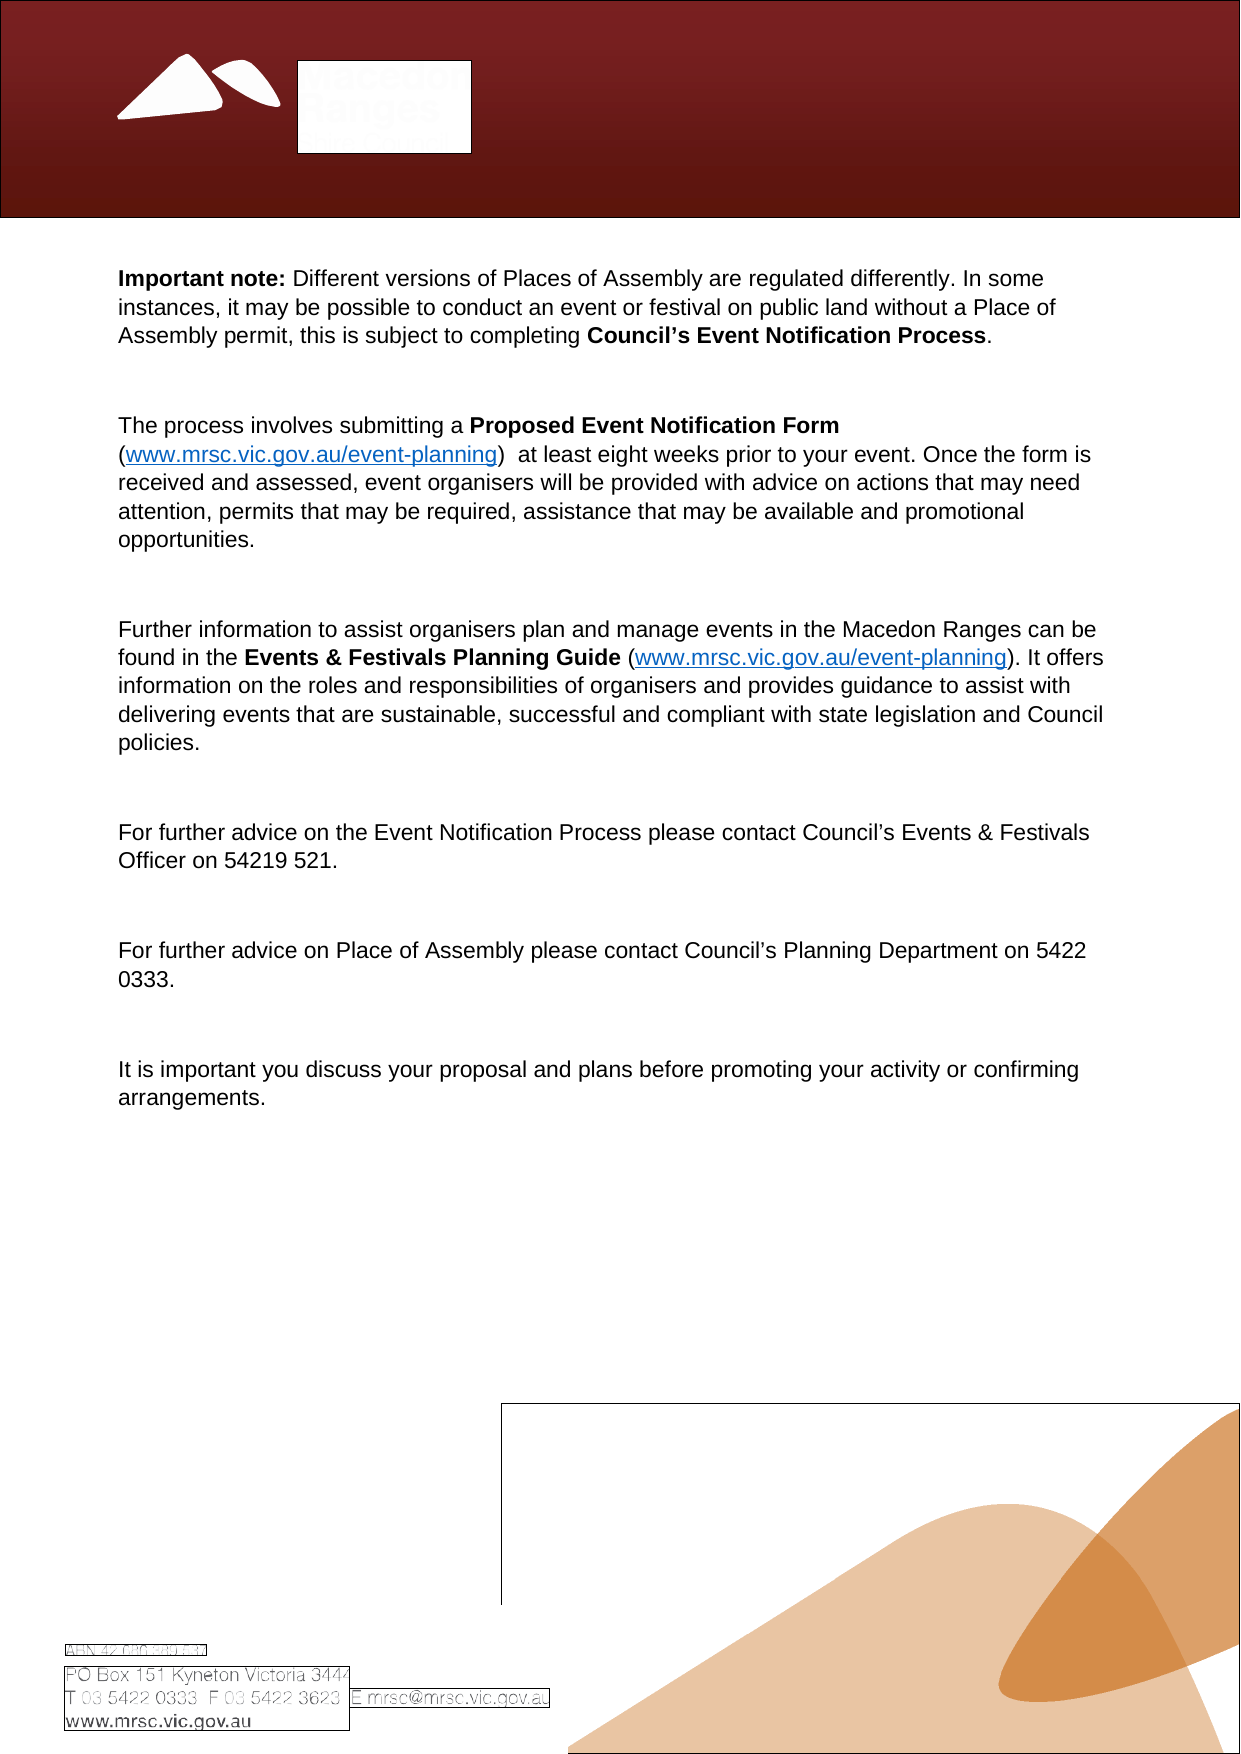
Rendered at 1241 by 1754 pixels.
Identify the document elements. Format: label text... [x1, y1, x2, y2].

picture [65, 1667, 349, 1730]
picture [502, 1404, 1239, 1753]
text It is important you discuss your proposal and plans before promoting your activity or confirming arrangements. [118, 1056, 1217, 1111]
text Important note: Different versions of Places of Assembly are regulated differently. In some instances, it may be possible to conduct an event or festival on public land without a Place of Assembly permit, this is subject to completing Council’s Event Notification Process. [118, 265, 1108, 348]
text The process involves submitting a Proposed Event Notification Form (www.mrsc.vic.gov.au/event-planning) at least eight weeks prior to your event. Once the form is received and assessed, event organisers will be provided with advice on actions that may need attention, permits that may be required, assistance that may be available and promotional opportunities. [118, 412, 1108, 552]
text For further advice on Place of Assembly please contact Council’s Planning Department on 5422 0333. [118, 937, 1108, 992]
picture [350, 1689, 549, 1707]
text For further advice on the Event Notification Process please contact Council’s Events & Festivals Officer on 54219 521. [118, 819, 1108, 873]
picture [66, 1645, 206, 1655]
picture [1, 1, 1239, 217]
text Further information to assist organisers plan and manage events in the Macedon Ranges can be found in the Events & Festivals Planning Guide (www.mrsc.vic.gov.au/event-planning). It offers information on the roles and responsibilities of organisers and provides guidance to assist with delivering events that are sustainable, successful and compliant with state legislation and Council policies. [118, 616, 1105, 755]
